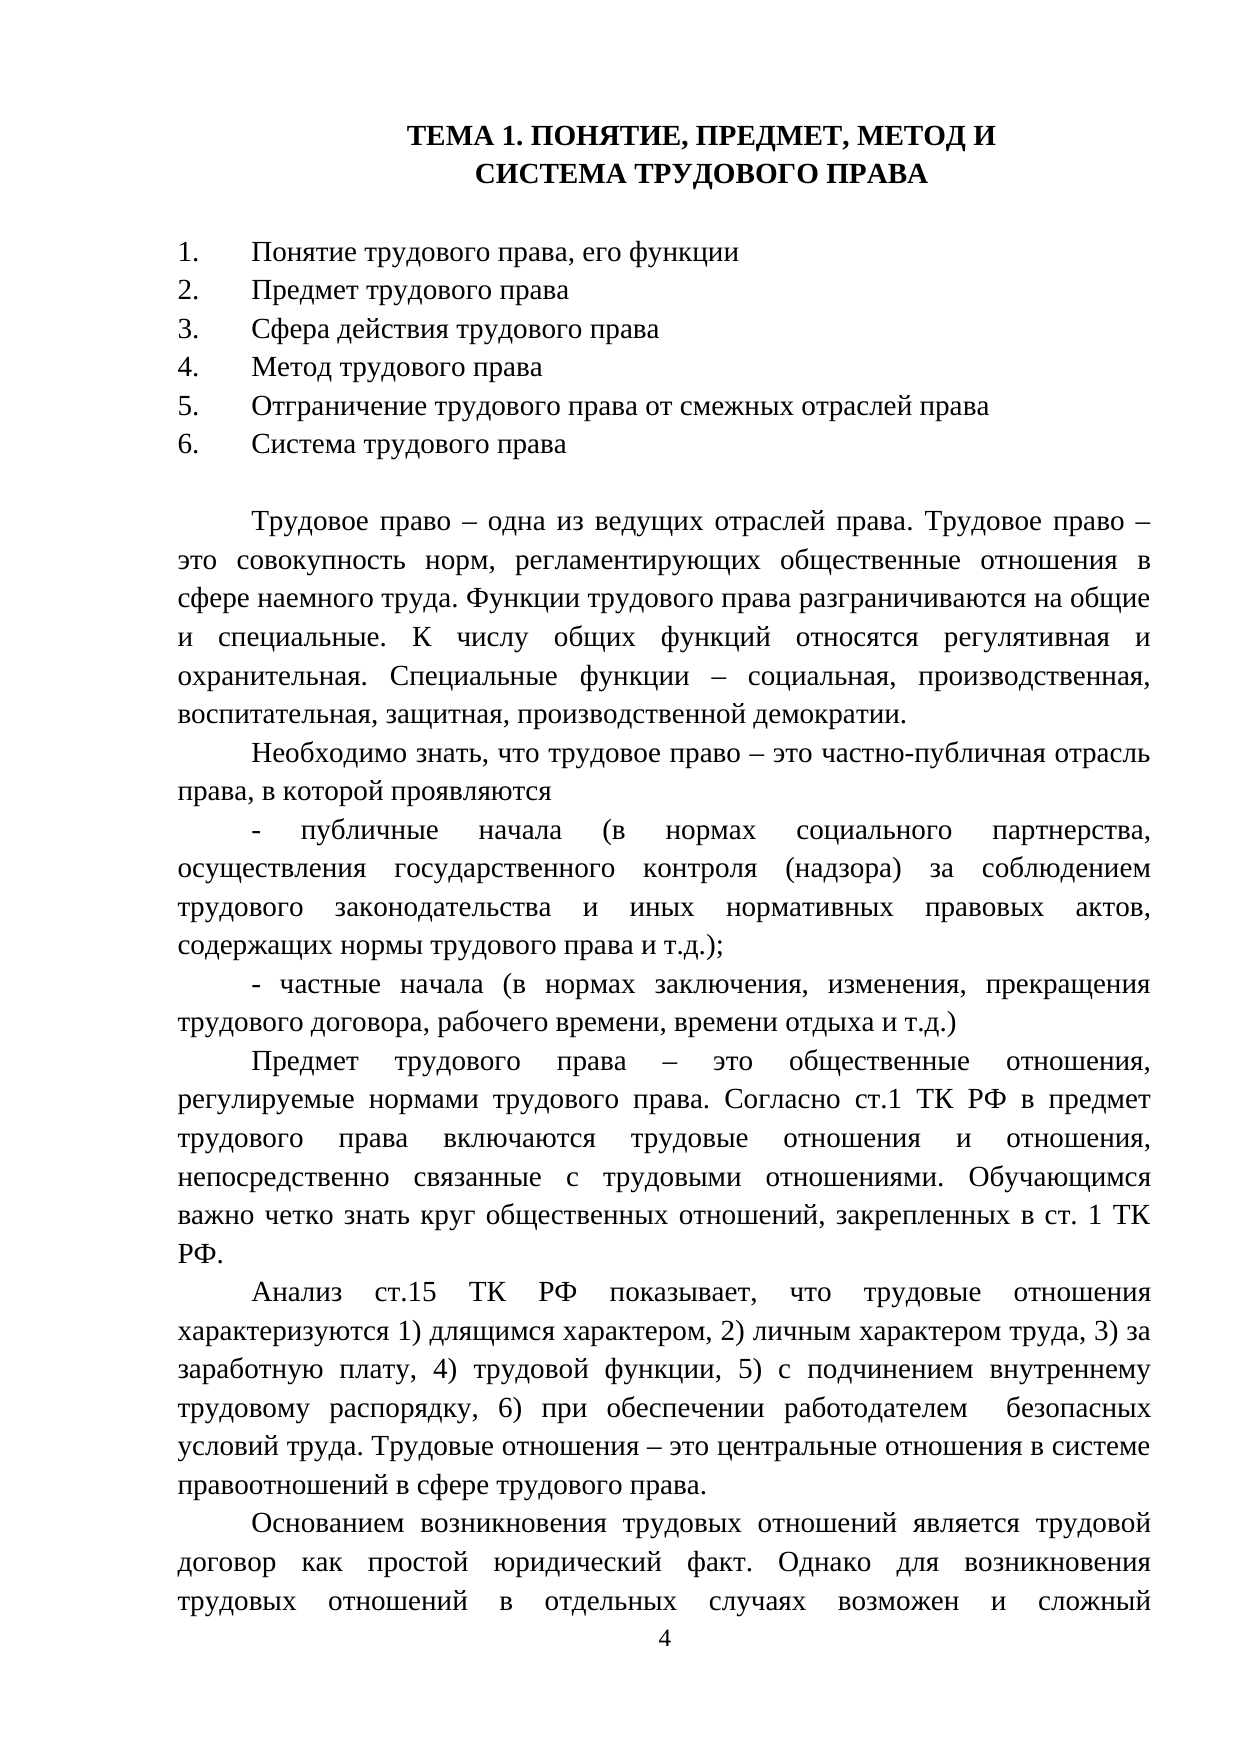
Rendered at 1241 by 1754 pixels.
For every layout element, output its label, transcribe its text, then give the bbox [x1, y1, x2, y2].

text Предмет трудового права – это общественные отношения, регулируемые нормами трудового права. Согласно ст.1 ТК РФ в предмет трудового права включаются трудовые отношения и отношения, непосредственно связанные с трудовыми отношениями. Обучающимся важно четко знать круг общественных отношений, закрепленных в ст. 1 ТК РФ. [177, 1043, 1152, 1269]
text - публичные начала (в нормах социального партнерства, осуществления государственного контроля (надзора) за соблюдением трудового законодательства и иных нормативных правовых актов, содержащих нормы трудового права и т.д.); [177, 812, 1152, 961]
text Трудовое право – одна из ведущих отраслей права. Трудовое право – это совокупность норм, регламентирующих общественные отношения в сфере наемного труда. Функции трудового права разграничиваются на общие и специальные. К числу общих функций относятся регулятивная и охранительная. Специальные функции – социальная, производственная, воспитательная, защитная, производственной демократии. [177, 503, 1152, 730]
list Понятие трудового права, его функции [162, 234, 1152, 267]
text ТЕМА 1. ПОНЯТИЕ, ПРЕДМЕТ, МЕТОД И [177, 118, 1152, 152]
list Сфера действия трудового права [162, 311, 1152, 344]
list Система трудового права [162, 426, 1152, 460]
text Анализ ст.15 ТК РФ показывает, что трудовые отношения характеризуются 1) длящимся характером, 2) личным характером труда, 3) за заработную плату, 4) трудовой функции, 5) с подчинением внутреннему трудовому распорядку, 6) при обеспечении работодателем безопасных условий труда. Трудовые отношения – это центральные отношения в системе правоотношений в сфере трудового права. [177, 1274, 1152, 1501]
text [177, 1506, 1152, 1616]
text Необходимо знать, что трудовое право – это частно-публичная отрасль права, в которой проявляются [177, 735, 1152, 807]
list Предмет трудового права [162, 272, 1152, 306]
text - частные начала (в нормах заключения, изменения, прекращения трудового договора, рабочего времени, времени отдыха и т.д.) [177, 966, 1152, 1038]
list Метод трудового права [162, 349, 1152, 383]
list Отграничение трудового права от смежных отраслей права [162, 388, 1152, 421]
text СИСТЕМА ТРУДОВОГО ПРАВА [177, 157, 1152, 190]
